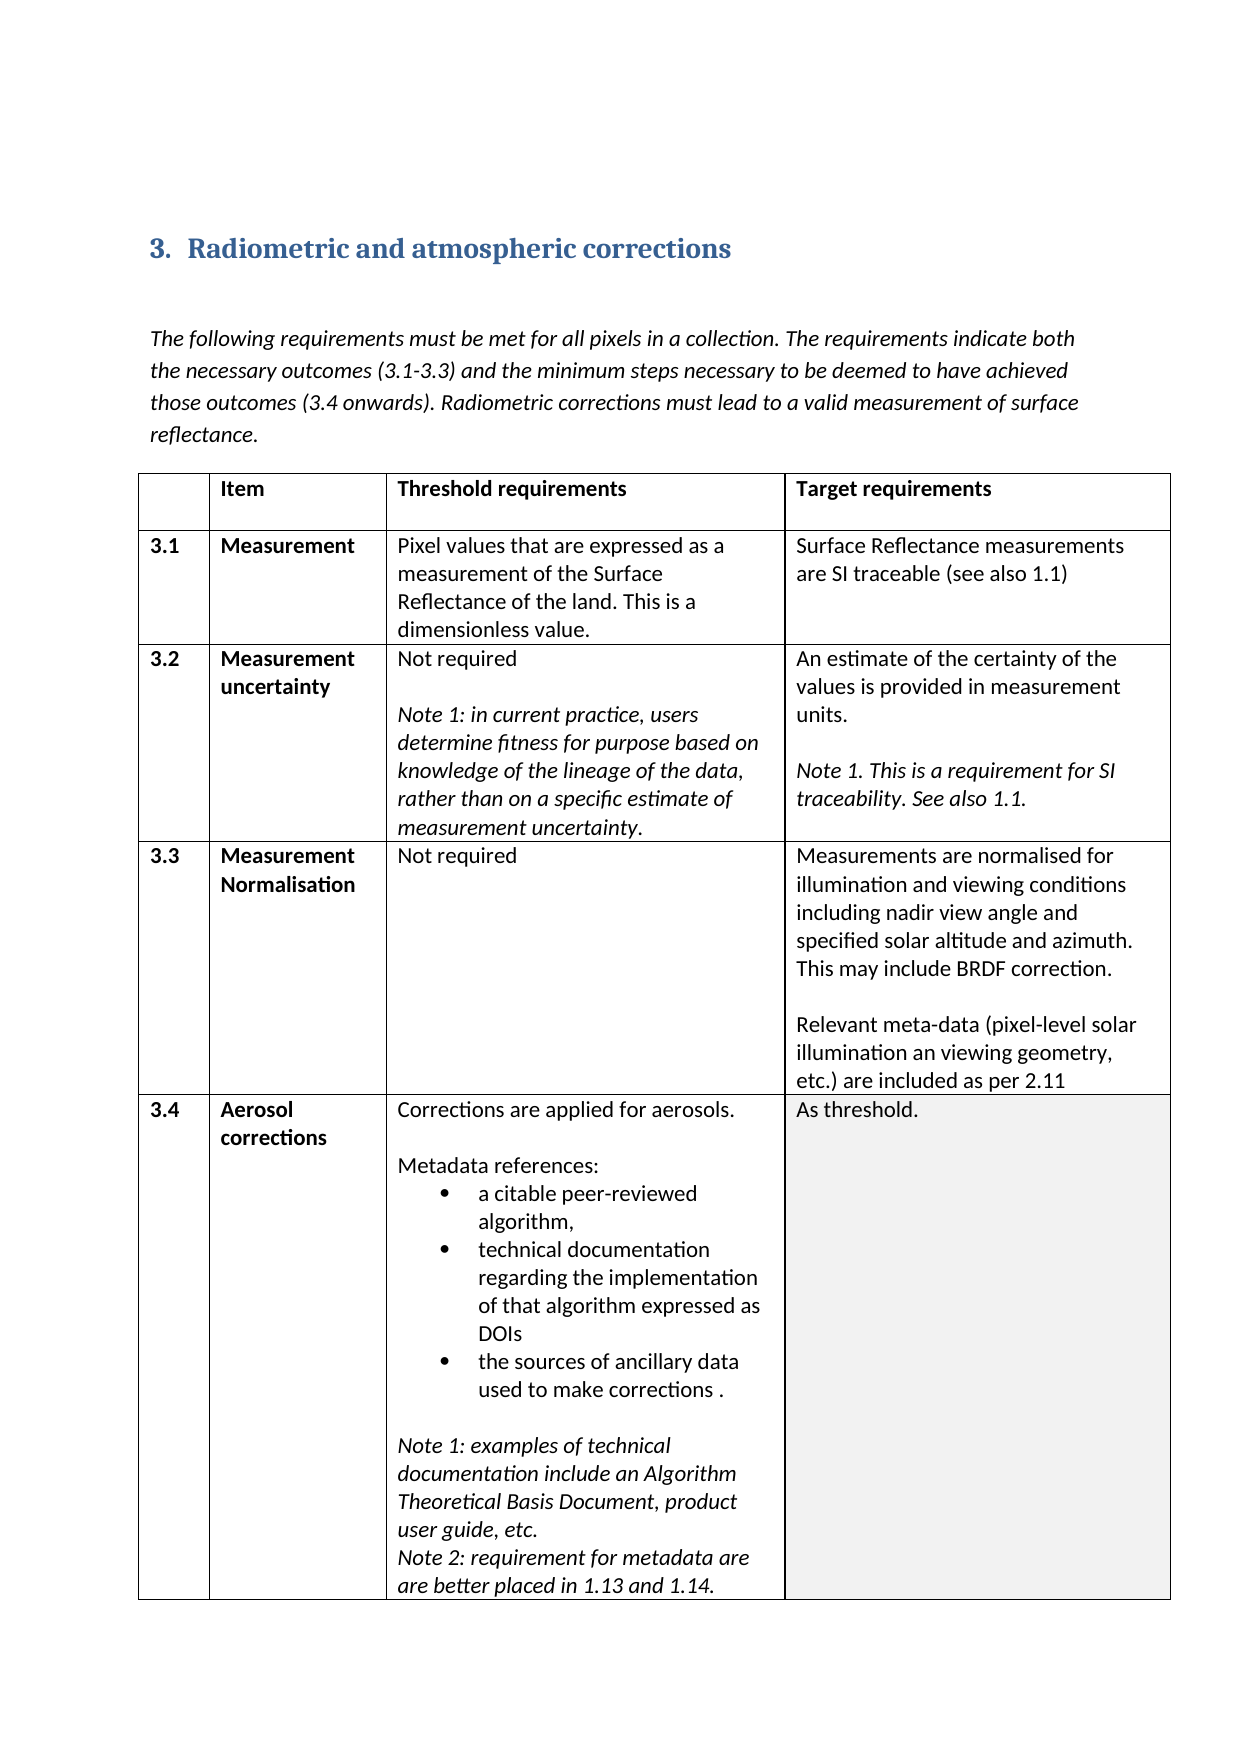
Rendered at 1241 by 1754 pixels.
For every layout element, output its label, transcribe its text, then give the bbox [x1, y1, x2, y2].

table_cell Measurement [210, 531, 386, 643]
table_header Target requirements [786, 474, 1170, 530]
text The following requirements must be met for all pixels in a collection. The requirements indicate both the necessary outcomes (3.1-3.3) and the minimum steps necessary to be deemed to have achieved those outcomes (3.4 onwards). Radiometric corrections must lead to a valid measurement of surface reflectance. [150, 324, 1090, 448]
table_cell As threshold. [786, 1095, 1170, 1599]
table_header Item [210, 474, 386, 530]
table_cell Measurement uncertainty [210, 645, 386, 841]
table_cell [387, 1095, 784, 1599]
table_cell An estimate of the certainty of the values is provided in measurement units. Note 1. This is a requirement for SI traceability. See also 1.1. [786, 645, 1170, 841]
table_cell Not required Note 1: in current practice, users determine fitness for purpose based on knowledge of the lineage of the data, rather than on a specific estimate of measurement uncertainty. [387, 645, 784, 841]
table_cell 3.4 [139, 1095, 209, 1599]
table_cell Not required [387, 842, 784, 1094]
table_cell Measurement Normalisation [210, 842, 386, 1094]
table_header Threshold requirements [387, 474, 784, 530]
table_header [139, 474, 209, 530]
table_cell 3.3 [139, 842, 209, 1094]
table_cell Pixel values that are expressed as a measurement of the Surface Reflectance of the land. This is a dimensionless value. [387, 531, 784, 643]
table_cell Surface Reflectance measurements are SI traceable (see also 1.1) [786, 531, 1170, 643]
subtitle Radiometric and atmospheric corrections [150, 232, 1090, 266]
table_cell Measurements are normalised for illumination and viewing conditions including nadir view angle and specified solar altitude and azimuth. This may include BRDF correction. Relevant meta-data (pixel-level solar illumination an viewing geometry, etc.) are included as per 2.11 [786, 842, 1170, 1094]
table_cell 3.1 [139, 531, 209, 643]
table_cell 3.2 [139, 645, 209, 841]
table_cell Aerosol corrections [210, 1095, 386, 1599]
